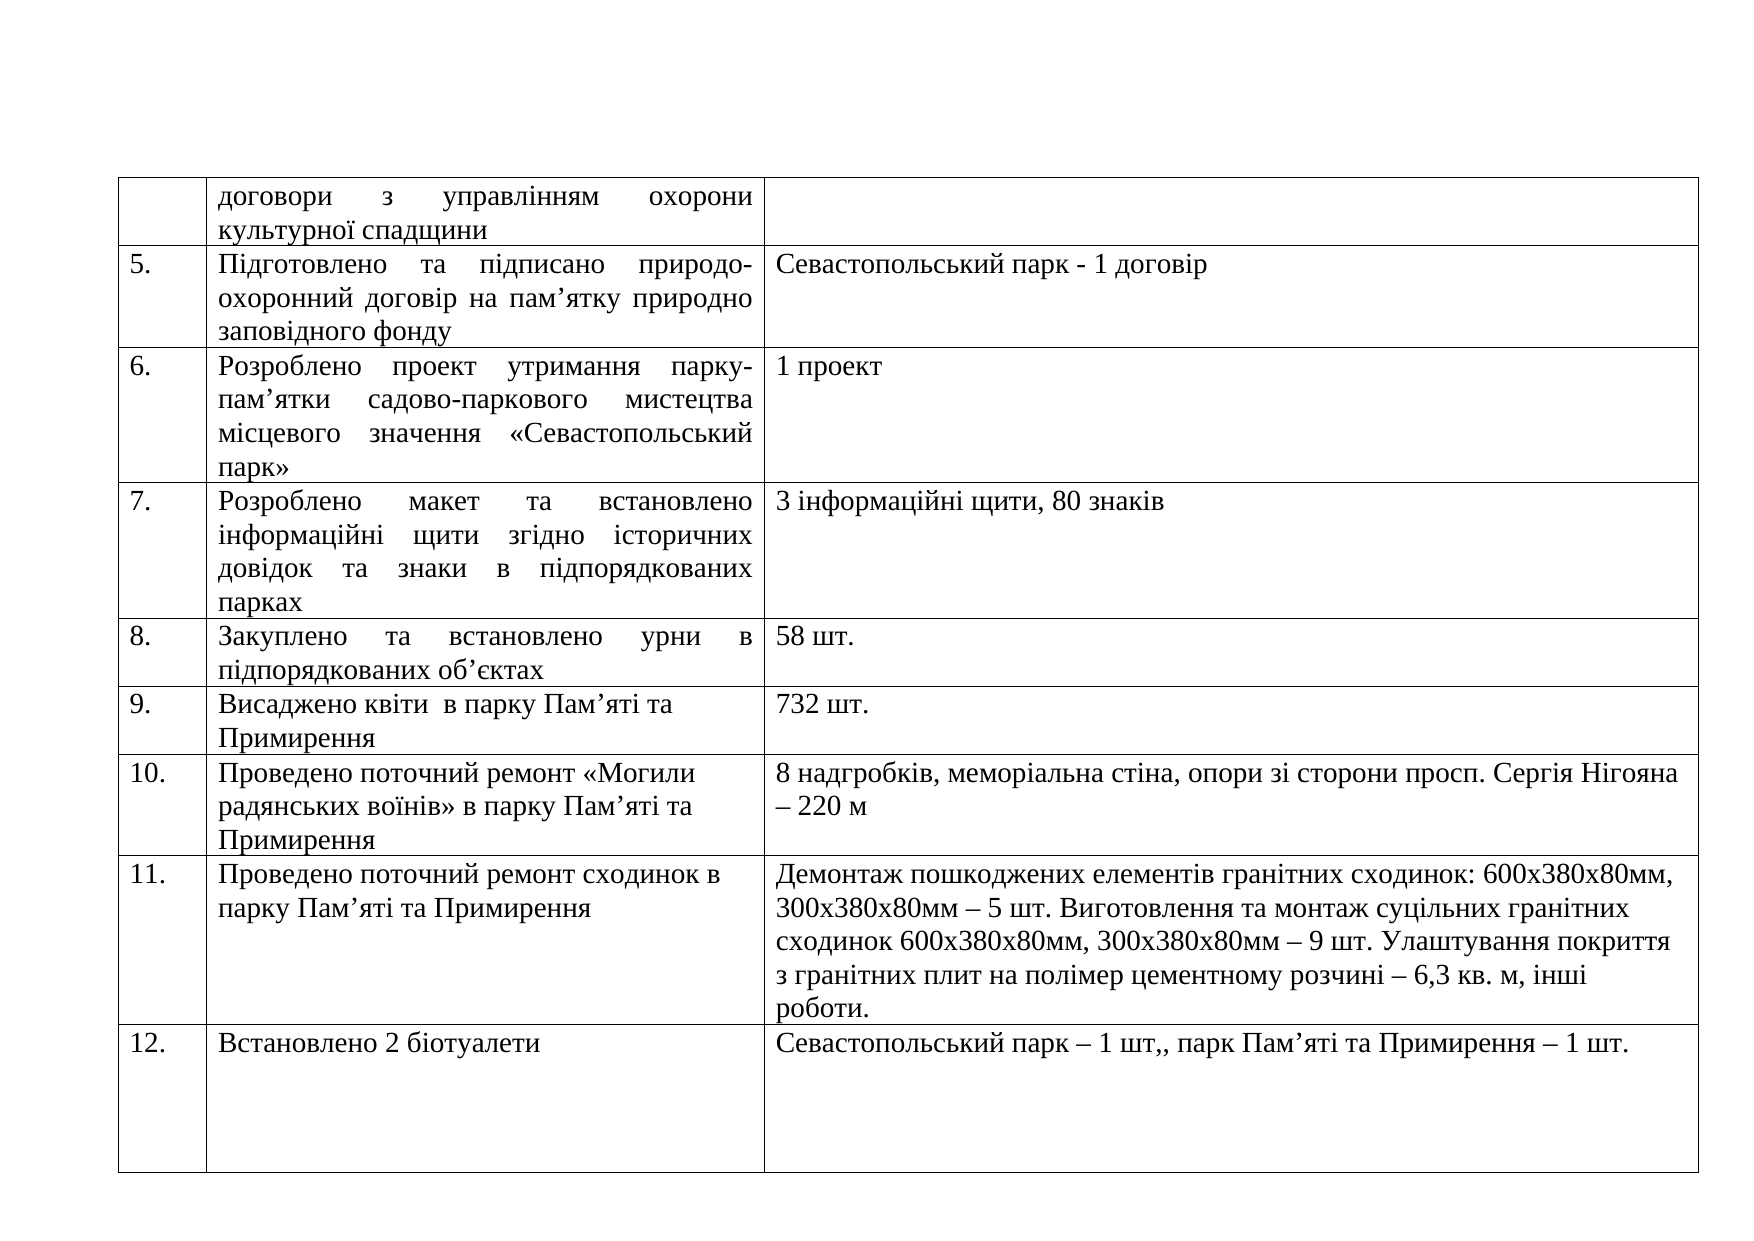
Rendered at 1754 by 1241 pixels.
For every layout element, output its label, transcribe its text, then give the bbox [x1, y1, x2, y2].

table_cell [765, 178, 1698, 245]
table_cell Розроблено макет та встановлено інформаційні щити згідно історичних довідок та знаки в підпорядкованих парках [207, 483, 764, 617]
table_cell 1 проект [765, 348, 1698, 482]
table_cell 3 інформаційні щити, 80 знаків [765, 483, 1698, 617]
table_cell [207, 178, 764, 245]
table_cell Висаджено квіти в парку Пам’яті та Примирення [207, 687, 764, 754]
table_cell 9. [119, 687, 206, 754]
table_cell Севастопольський парк - 1 договір [765, 246, 1698, 347]
table_cell Проведено поточний ремонт сходинок в парку Пам’яті та Примирення [207, 856, 764, 1024]
table_cell 732 шт. [765, 687, 1698, 754]
table_cell Демонтаж пошкоджених елементів гранітних сходинок: 600х380х80мм, 300х380х80мм – 5 шт. Виготовлення та монтаж суцільних гранітних сходинок 600х380х80мм, 300х380х80мм – 9 шт. Улаштування покриття з гранітних плит на полімер цементному розчині – 6,3 кв. м, інші роботи. [765, 856, 1698, 1024]
table_cell 7. [119, 483, 206, 617]
table_cell 5. [119, 246, 206, 347]
table_cell Підготовлено та підписано природо-охоронний договір на пам’ятку природно заповідного фонду [207, 246, 764, 347]
table_cell 11. [119, 856, 206, 1024]
table_cell 10. [119, 755, 206, 855]
table_cell 58 шт. [765, 619, 1698, 686]
table_cell 6. [119, 348, 206, 482]
table_cell Закуплено та встановлено урни в підпорядкованих об’єктах [207, 619, 764, 686]
table_cell Севастопольський парк – 1 шт,, парк Пам’яті та Примирення – 1 шт. [765, 1025, 1698, 1172]
table_cell 4. [119, 178, 206, 245]
table_cell Встановлено 2 біотуалети [207, 1025, 764, 1172]
table_cell 12. [119, 1025, 206, 1172]
table_cell Проведено поточний ремонт «Могили радянських воїнів» в парку Пам’яті та Примирення [207, 755, 764, 855]
table_cell Розроблено проект утримання парку-пам’ятки садово-паркового мистецтва місцевого значення «Севастопольський парк» [207, 348, 764, 482]
table_cell 8 надгробків, меморіальна стіна, опори зі сторони просп. Сергія Нігояна – 220 м [765, 755, 1698, 855]
table_cell 8. [119, 619, 206, 686]
